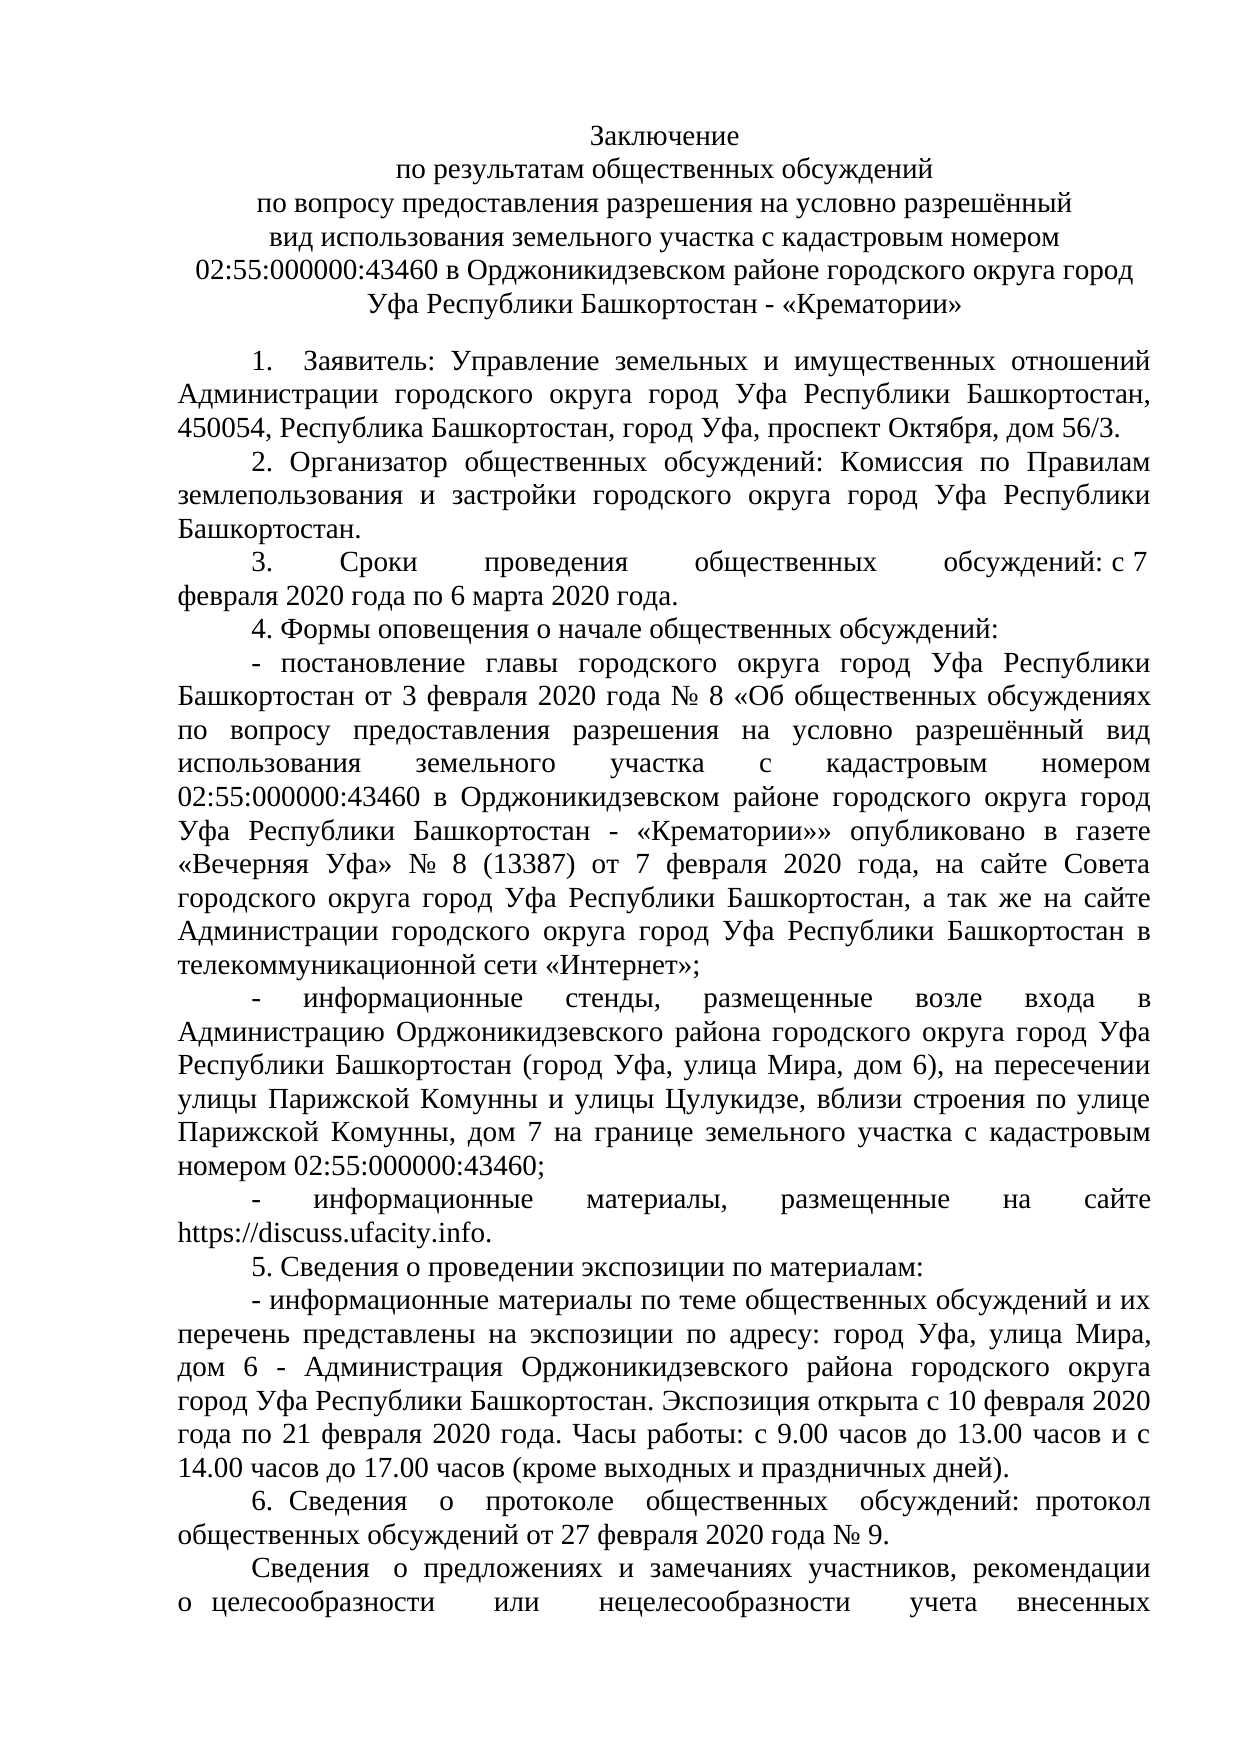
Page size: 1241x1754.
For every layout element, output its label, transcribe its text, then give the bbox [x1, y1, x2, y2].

text 3. Сроки проведения общественных обсуждений: с 7 февраля 2020 года по 6 марта 2020 года. [177, 544, 1152, 611]
text - постановление главы городского округа город Уфа Республики Башкортостан от 3 февраля 2020 года № 8 «Об общественных обсуждениях по вопросу предоставления разрешения на условно разрешённый вид использования земельного участка с кадастровым номером 02:55:000000:43460 в Орджоникидзевском районе городского округа город Уфа Республики Башкортостан - «Крематории»» опубликовано в газете «Вечерняя Уфа» № 8 (13387) от 7 февраля 2020 года, на сайте Совета городского округа город Уфа Республики Башкортостан, а так же на сайте Администрации городского округа город Уфа Республики Башкортостан в телекоммуникационной сети «Интернет»; [177, 645, 1152, 980]
text - информационные материалы по теме общественных обсуждений и их перечень представлены на экспозиции по адресу: город Уфа, улица Мира, дом 6 - Администрация Орджоникидзевского района городского округа город Уфа Республики Башкортостан. Экспозиция открыта с 10 февраля 2020 года по 21 февраля 2020 года. Часы работы: с 9.00 часов до 13.00 часов и с 14.00 часов до 17.00 часов (кроме выходных и праздничных дней). [177, 1282, 1152, 1483]
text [177, 1551, 1152, 1618]
text вид использования земельного участка с кадастровым номером 02:55:000000:43460 в Орджоникидзевском районе городского округа город Уфа Республики Башкортостан - «Крематории» [177, 219, 1152, 319]
text 1. Заявитель: Управление земельных и имущественных отношений Администрации городского округа город Уфа Республики Башкортостан, 450054, Республика Башкортостан, город Уфа, проспект Октября, дом 56/3. [177, 343, 1152, 444]
text 5. Сведения о проведении экспозиции по материалам: [177, 1249, 1152, 1282]
text 6. Сведения о протоколе общественных обсуждений: протокол общественных обсуждений от 27 февраля 2020 года № 9. [177, 1483, 1152, 1551]
text - информационные стенды, размещенные возле входа в Администрацию Орджоникидзевского района городского округа город Уфа Республики Башкортостан (город Уфа, улица Мира, дом 6), на пересечении улицы Парижской Комунны и улицы Цулукидзе, вблизи строения по улице Парижской Комунны, дом 7 на границе земельного участка с кадастровым номером 02:55:000000:43460; [177, 980, 1152, 1182]
text 4. Формы оповещения о начале общественных обсуждений: [177, 611, 1152, 645]
text - информационные материалы, размещенные на сайте https://discuss.ufacity.info. [177, 1182, 1152, 1249]
text 2. Организатор общественных обсуждений: Комиссия по Правилам землепользования и застройки городского округа город Уфа Республики Башкортостан. [177, 444, 1152, 544]
text по результатам общественных обсуждений [177, 152, 1152, 185]
text Заключение [177, 118, 1152, 152]
text по вопросу предоставления разрешения на условно разрешённый [177, 185, 1152, 219]
